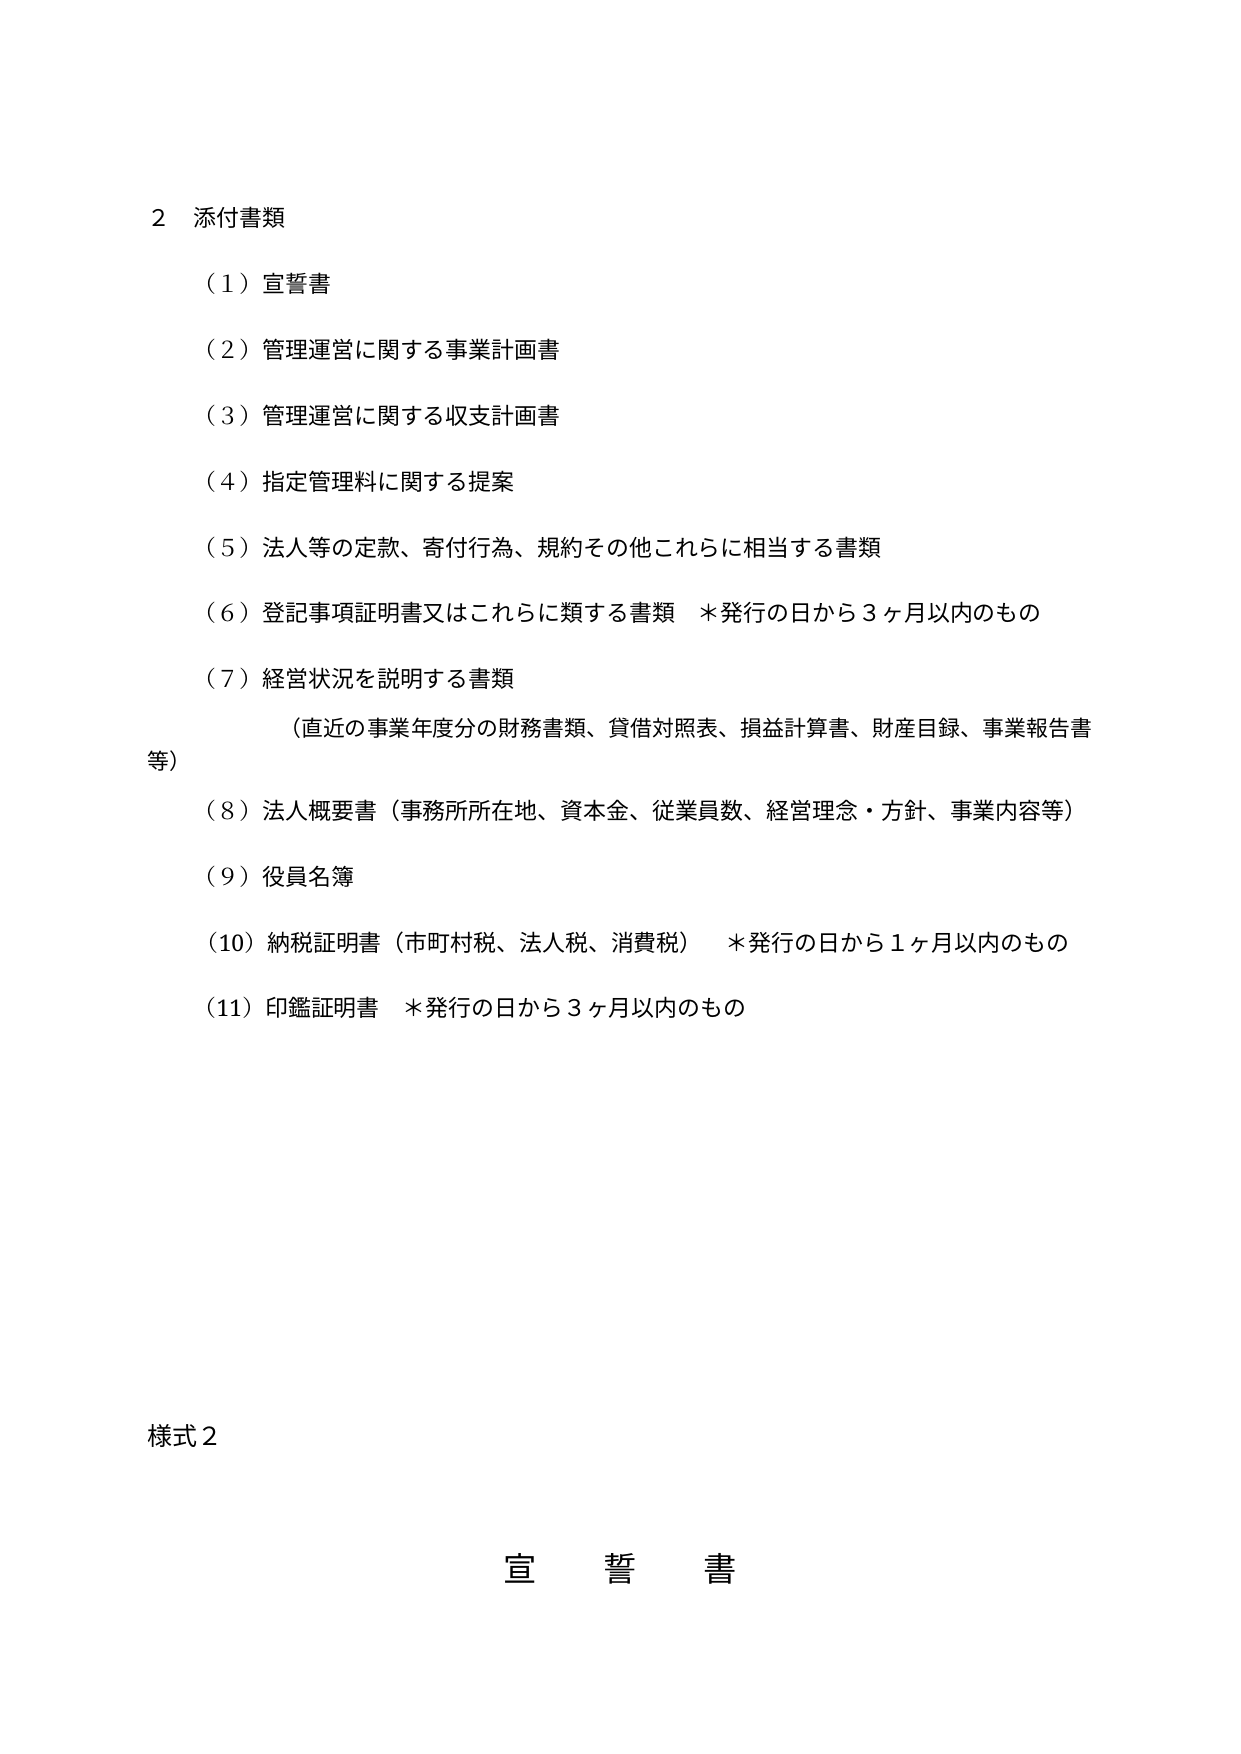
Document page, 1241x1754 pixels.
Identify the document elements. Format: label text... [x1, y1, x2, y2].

text （11）印鑑証明書 ＊発行の日から３ヶ月以内のもの [148, 974, 1092, 1040]
text 宣 誓 書 [148, 1534, 1092, 1599]
text （７）経営状況を説明する書類 [148, 645, 1092, 711]
text （５）法人等の定款、寄付行為、規約その他これらに相当する書類 [148, 513, 1092, 579]
text （６）登記事項証明書又はこれらに類する書類 ＊発行の日から３ヶ月以内のもの [148, 579, 1092, 645]
text ２ 添付書類 [148, 184, 1092, 250]
text （３）管理運営に関する収支計画書 [148, 382, 1092, 447]
text （10）納税証明書（市町村税、法人税、消費税） ＊発行の日から１ヶ月以内のもの [173, 908, 1092, 974]
text 様式２ [148, 1402, 1092, 1468]
text （８）法人概要書（事務所所在地、資本金、従業員数、経営理念・方針、事業内容等） [148, 777, 1092, 842]
text （９）役員名簿 [148, 842, 1092, 908]
text （１）宣誓書 [148, 250, 1092, 316]
text （４）指定管理料に関する提案 [148, 447, 1092, 513]
text （直近の事業年度分の財務書類、貸借対照表、損益計算書、財産目録、事業報告書等） [148, 711, 1092, 777]
text （２）管理運営に関する事業計画書 [148, 316, 1092, 382]
